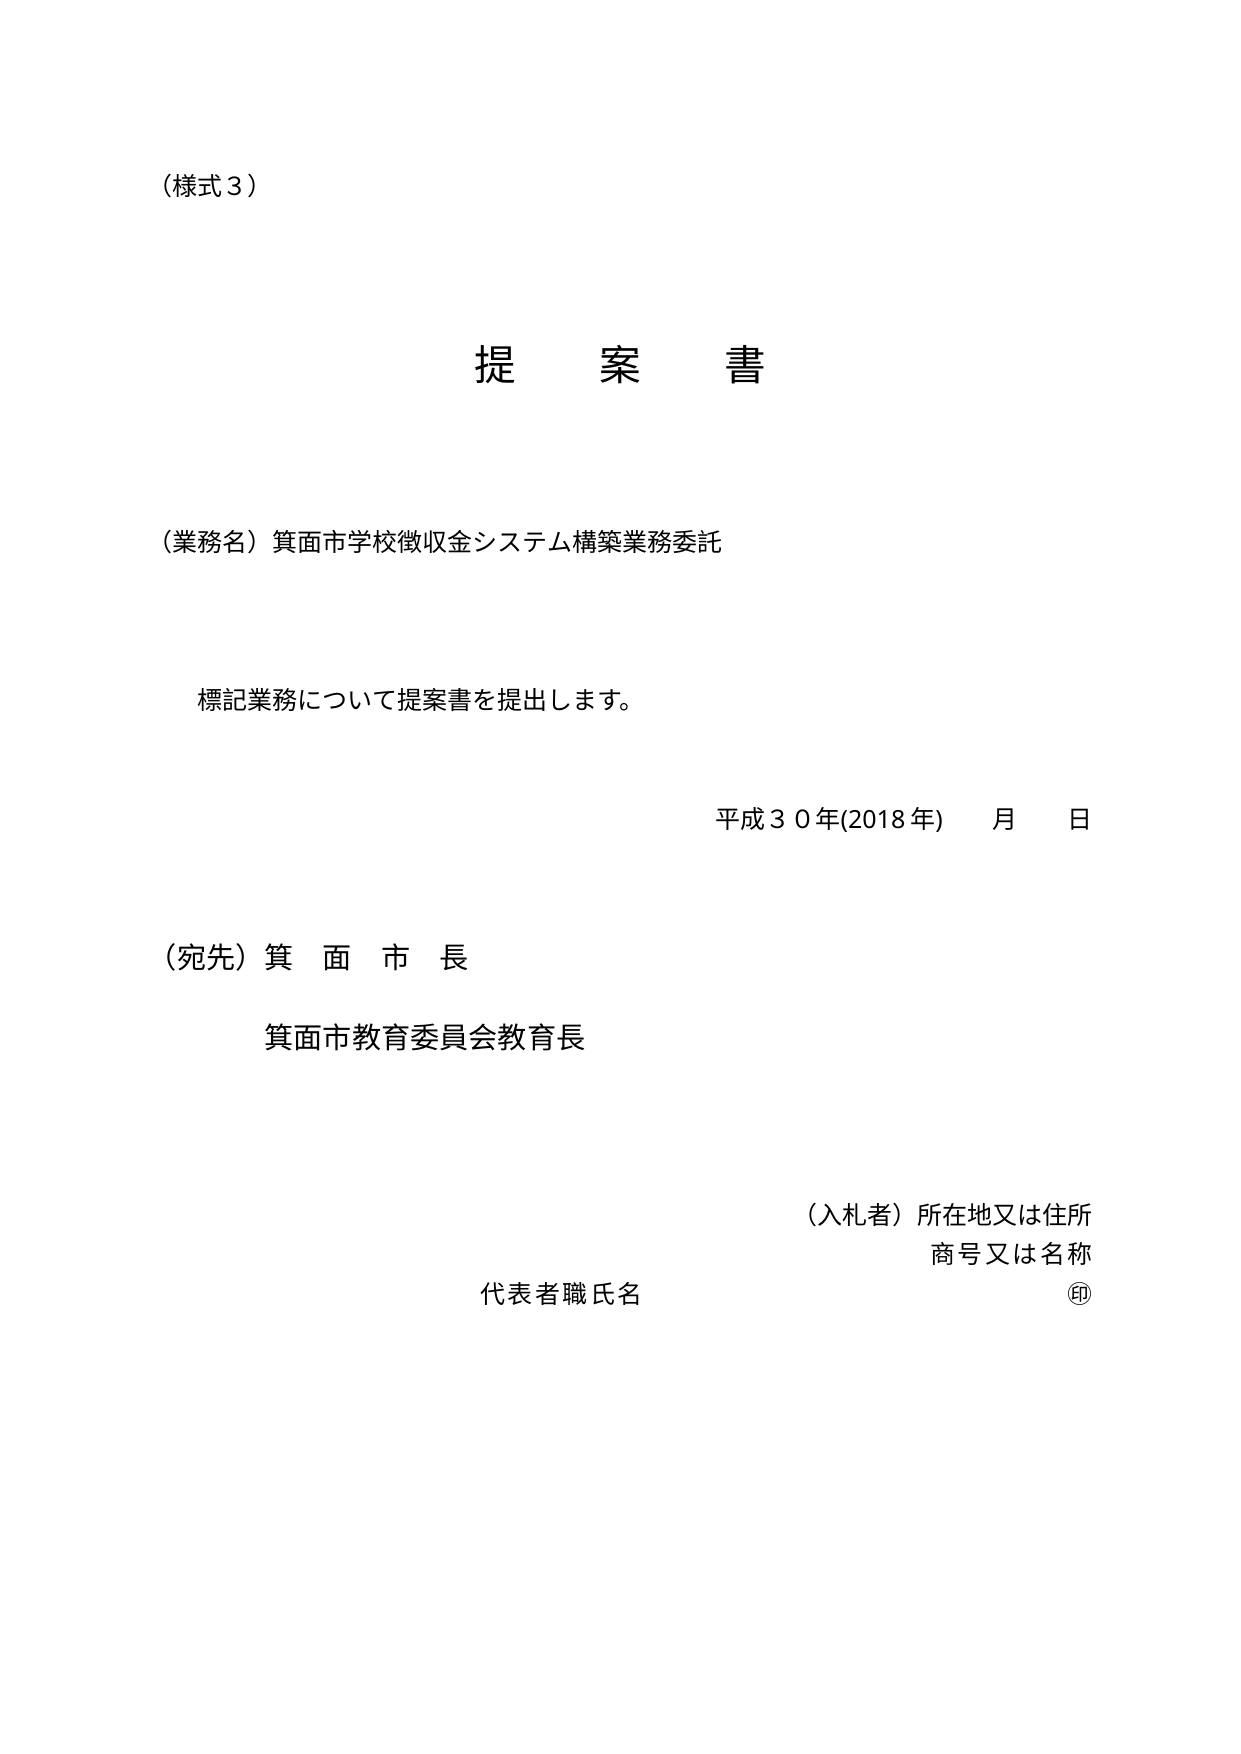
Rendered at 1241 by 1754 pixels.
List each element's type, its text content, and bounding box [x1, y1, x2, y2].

text 提 案 書 [148, 323, 1092, 402]
text 標記業務について提案書を提出します。 [148, 679, 1092, 719]
text 箕面市教育委員会教育長 [148, 996, 1092, 1075]
text 平成３０年(2018年) 月 日 [148, 798, 1092, 837]
text 商号又は名称 [148, 1233, 1092, 1273]
text （宛先）箕 面 市 長 [148, 917, 1092, 996]
text （入札者）所在地又は住所 [148, 1194, 1092, 1233]
text 代表者職氏名 ㊞ [148, 1273, 1092, 1312]
text （業務名）箕面市学校徴収金システム構築業務委託 [148, 521, 1092, 560]
text （様式３） [148, 164, 1092, 204]
